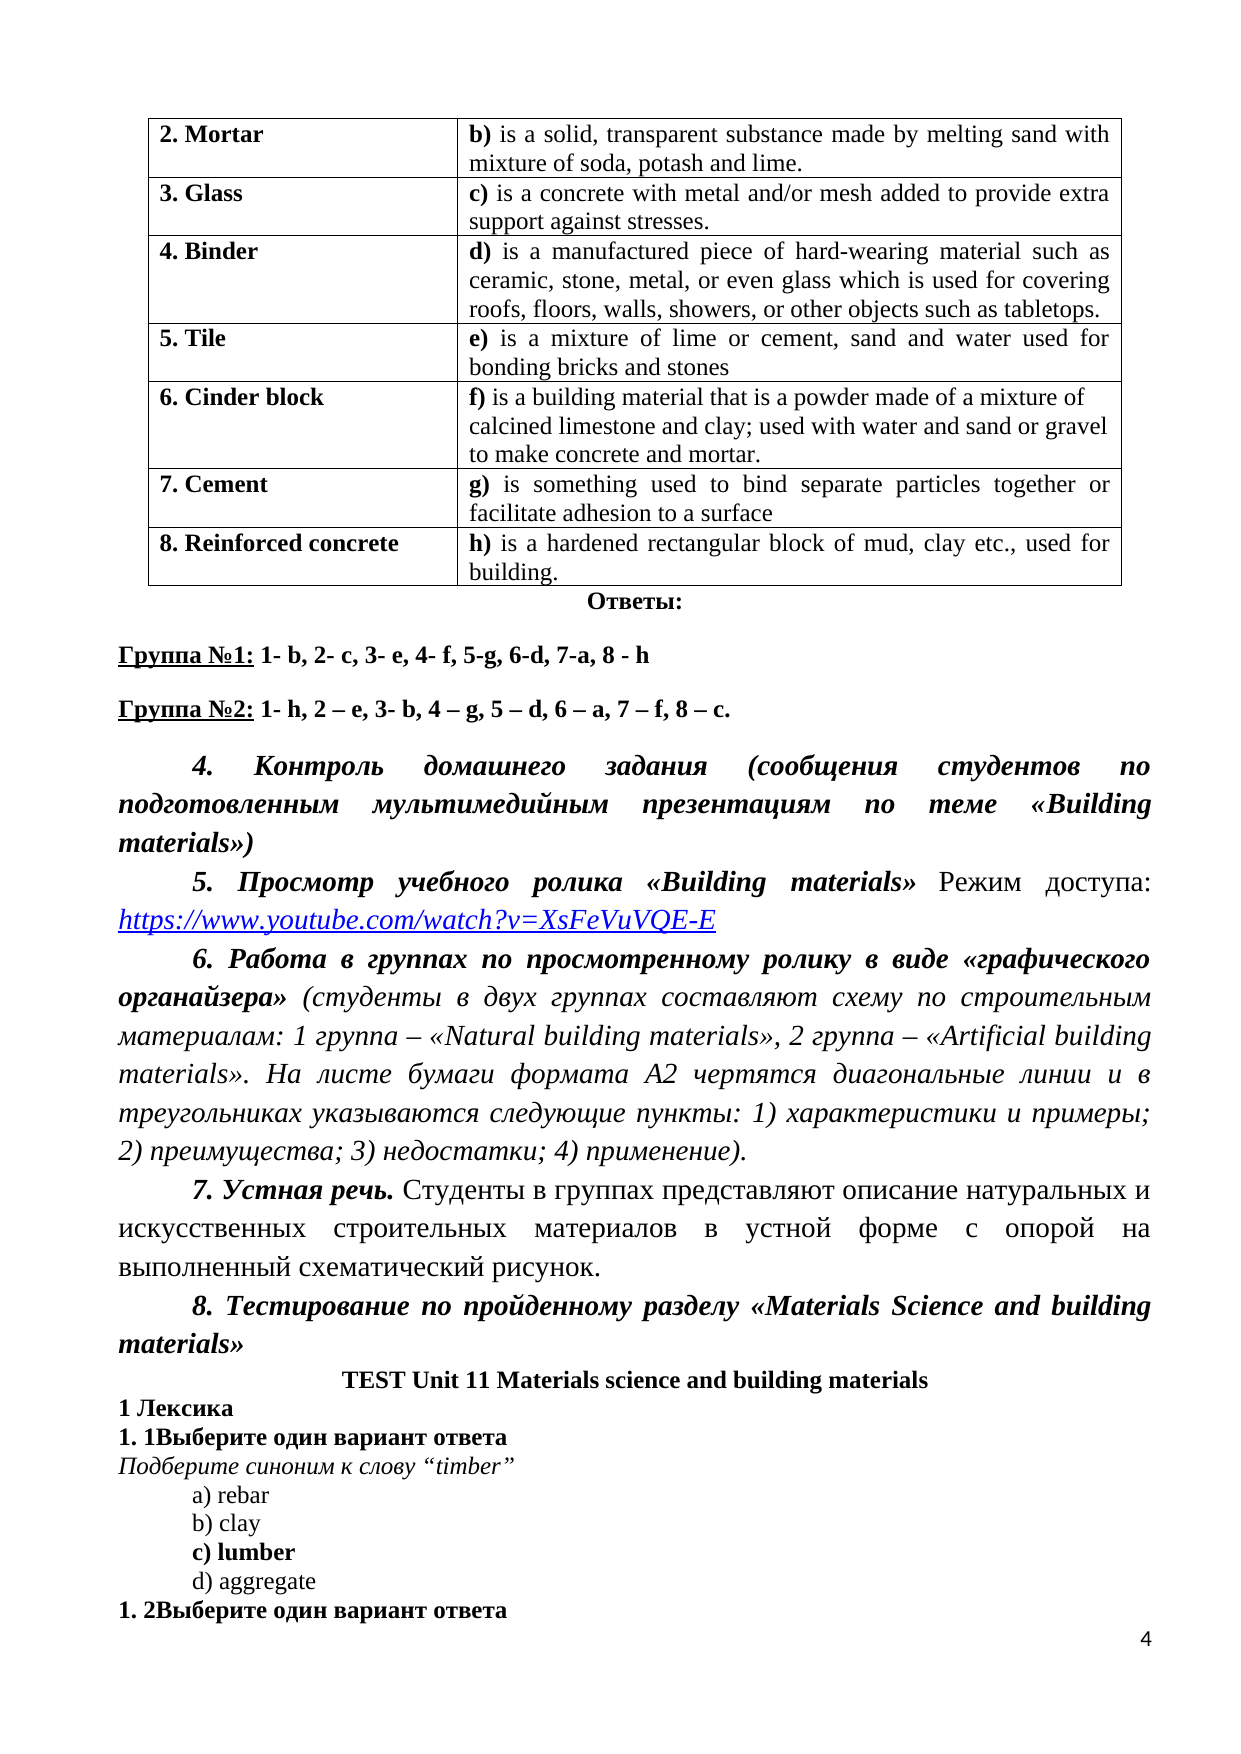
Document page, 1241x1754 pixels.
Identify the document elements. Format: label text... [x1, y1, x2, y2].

text TEST Unit 11 Materials science and building materials [118, 1365, 1152, 1393]
text 8. Тестирование по пройденному разделу «Materials Science and building materials» [118, 1288, 1152, 1360]
text c) lumber [192, 1537, 1152, 1566]
text Группа №1: 1- b, 2- c, 3- e, 4- f, 5-g, 6-d, 7-a, 8 - h [118, 640, 1152, 669]
table_cell 8. Reinforced concrete [149, 528, 457, 585]
text 7. Устная речь. Студенты в группах представляют описание натуральных и искусственных строительных материалов в устной форме с опорой на выполненный схематический рисунок. [118, 1172, 1152, 1283]
table_cell 5. Tile [149, 324, 457, 381]
table_cell d) is a manufactured piece of hard-wearing material such as ceramic, stone, metal, or even glass which is used for covering roofs, floors, walls, showers, or other objects such as tabletops. [458, 236, 1121, 322]
text Ответы: [118, 586, 1152, 615]
table_cell 7. Cement [149, 469, 457, 527]
text a) rebar [192, 1480, 1152, 1508]
text 1 Лексика [118, 1393, 1152, 1422]
table_cell 2. Mortar [149, 119, 457, 177]
table_cell b) is a solid, transparent substance made by melting sand with mixture of soda, potash and lime. [458, 119, 1121, 177]
table_cell e) is a mixture of lime or cement, sand and water used for bonding bricks and stones [458, 324, 1121, 381]
text 6. Работа в группах по просмотренному ролику в виде «графического органайзера» (студенты в двух группах составляют схему по строительным материалам: 1 группа – «Natural building materials», 2 группа – «Artificial building materials». На листе бумаги формата А2 чертятся диагональные линии и в треугольниках указываются следующие пункты: 1) характеристики и примеры; 2) преимущества; 3) недостатки; 4) применение). [118, 941, 1152, 1167]
text d) aggregate [192, 1566, 1152, 1595]
text Подберите синоним к слову “timber” [118, 1451, 1152, 1480]
table_cell 3. Glass [149, 178, 457, 235]
text b) clay [192, 1508, 1152, 1537]
table_cell f) is a building material that is a powder made of a mixture of calcined limestone and clay; used with water and sand or gravel to make concrete and mortar. [458, 382, 1121, 468]
text 1. 2Выберите один вариант ответа [118, 1595, 1152, 1623]
table_cell h) is a hardened rectangular block of mud, clay etc., used for building. [458, 528, 1121, 585]
table_cell g) is something used to bind separate particles together or facilitate adhesion to a surface [458, 469, 1121, 527]
table_cell c) is a concrete with metal and/or mesh added to provide extra support against stresses. [458, 178, 1121, 235]
text 4. Контроль домашнего задания (сообщения студентов по подготовленным мультимедийным презентациям по теме «Building materials») [118, 748, 1152, 859]
text 5. Просмотр учебного ролика «Building materials» Режим доступа: https://www.youtube.com/watch?v=XsFeVuVQE-E [118, 864, 1152, 936]
table_cell 4. Binder [149, 236, 457, 322]
table_cell 6. Cinder block [149, 382, 457, 468]
text Группа №2: 1- h, 2 – e, 3- b, 4 – g, 5 – d, 6 – a, 7 – f, 8 – c. [118, 694, 1152, 723]
text 1. 1Выберите один вариант ответа [118, 1422, 1152, 1451]
